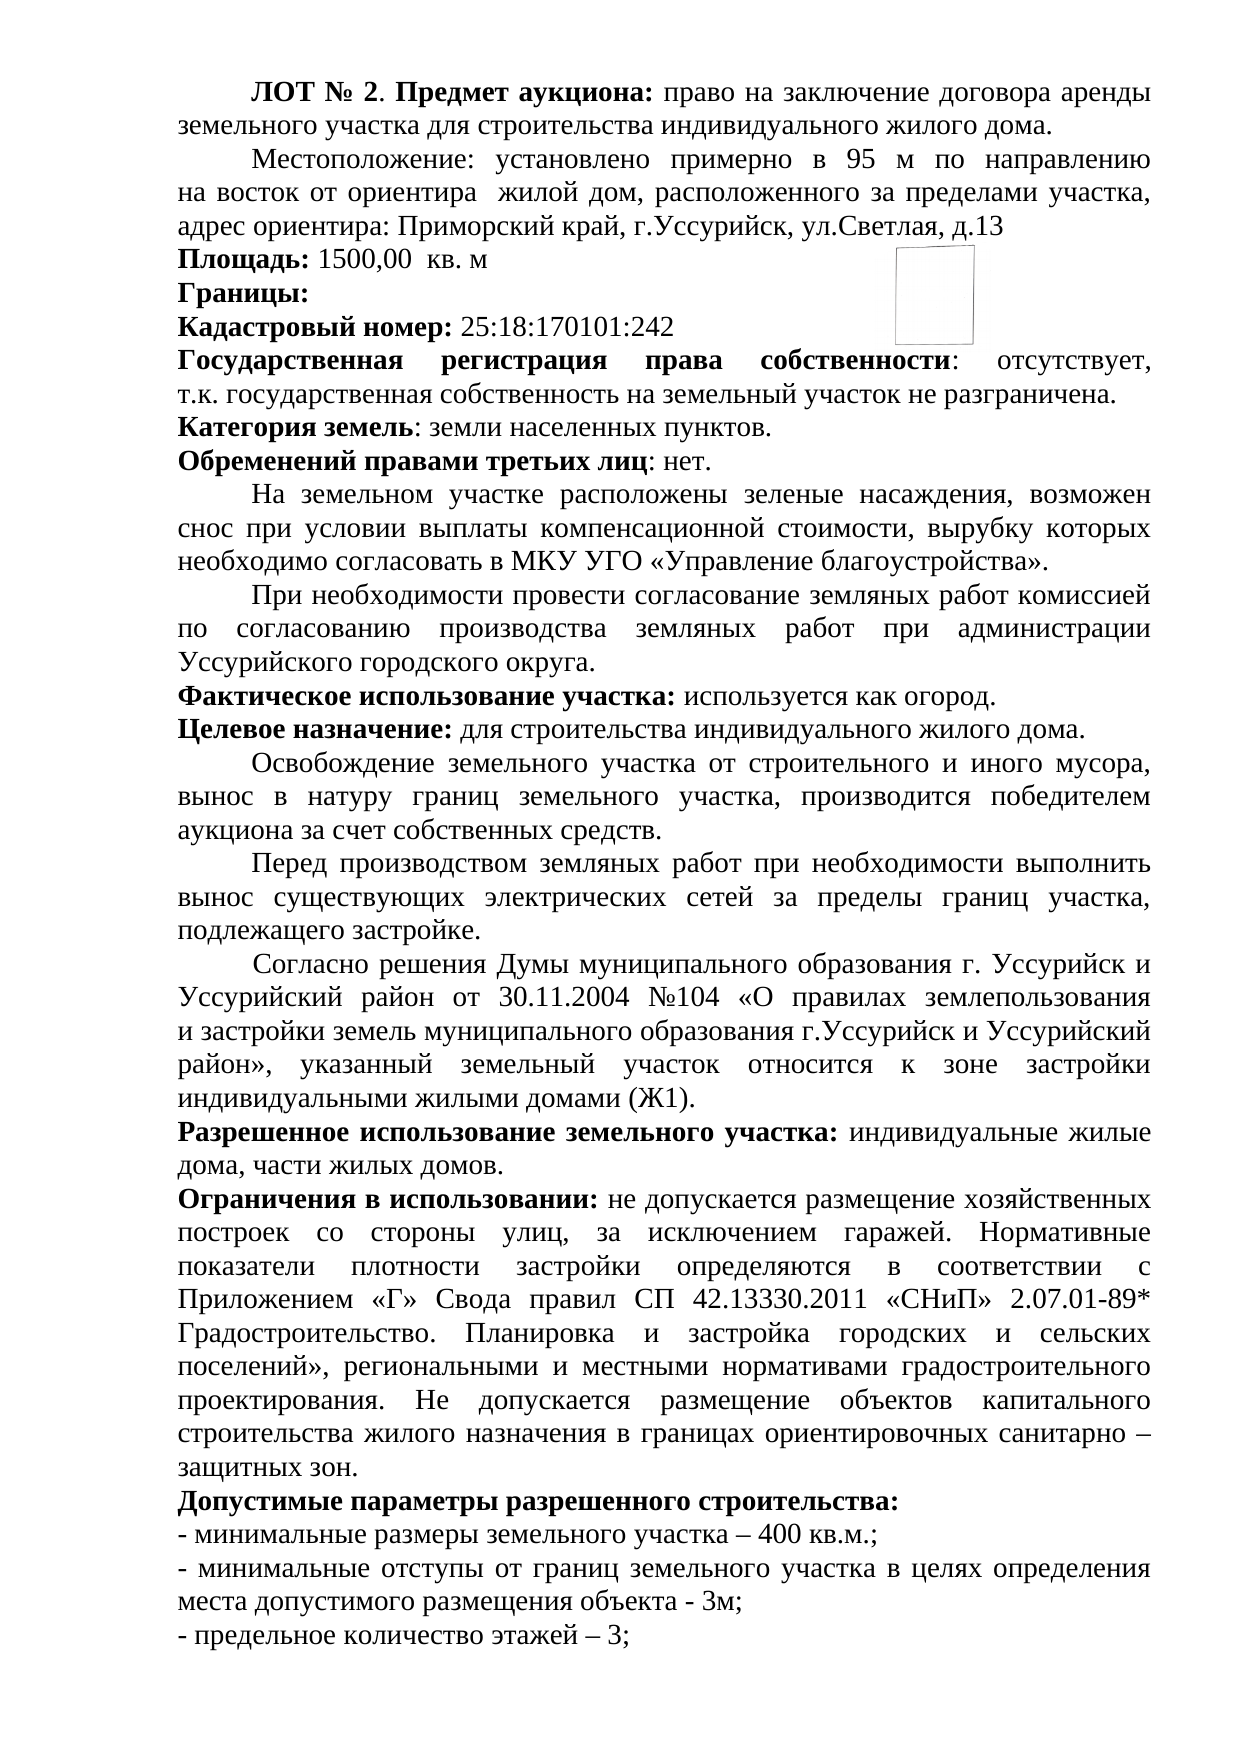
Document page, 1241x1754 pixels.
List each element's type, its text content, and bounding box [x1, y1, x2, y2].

text Площадь: 1500,00 кв. м [177, 242, 1152, 275]
text ЛОТ № 2. Предмет аукциона: право на заключение договора аренды земельного участка для строительства индивидуального жилого дома. [177, 74, 1152, 141]
text Целевое назначение: для строительства индивидуального жилого дома. [177, 711, 1152, 745]
text Освобождение земельного участка от строительного и иного мусора, вынос в натуру границ земельного участка, производится победителем аукциона за счет собственных средств. [177, 745, 1152, 845]
text Фактическое использование участка: используется как огород. [177, 678, 1152, 711]
text Допустимые параметры разрешенного строительства: [177, 1483, 1152, 1516]
text - предельное количество этажей – 3; [177, 1617, 1152, 1650]
text Местоположение: установлено примерно в 95 м по направлению на восток от ориентира жилой дом, расположенного за пределами участка, адрес ориентира: Приморский край, г.Уссурийск, ул.Светлая, д.13 [177, 141, 1152, 242]
text При необходимости провести согласование земляных работ комиссией по согласованию производства земляных работ при администрации Уссурийского городского округа. [177, 577, 1152, 678]
text Ограничения в использовании: не допускается размещение хозяйственных построек со стороны улиц, за исключением гаражей. Нормативные показатели плотности застройки определяются в соответствии с Приложением «Г» Свода правил СП 42.13330.2011 «СНиП» 2.07.01-89* Градостроительство. Планировка и застройка городских и сельских поселений», региональными и местными нормативами градостроительного проектирования. Не допускается размещение объектов капитального строительства жилого назначения в границах ориентировочных санитарно – защитных зон. [177, 1181, 1152, 1483]
text Перед производством земляных работ при необходимости выполнить вынос существующих электрических сетей за пределы границ участка, подлежащего застройке. [177, 845, 1152, 946]
text Границы: [177, 275, 1152, 309]
text Обременений правами третьих лиц: нет. [177, 443, 1152, 476]
text Разрешенное использование земельного участка: индивидуальные жилые дома, части жилых домов. [177, 1114, 1152, 1181]
text На земельном участке расположены зеленые насаждения, возможен снос при условии выплаты компенсационной стоимости, вырубку которых необходимо согласовать в МКУ УГО «Управление благоустройства». [177, 476, 1152, 577]
text Категория земель: земли населенных пунктов. [177, 409, 1152, 443]
text - минимальные отступы от границ земельного участка в целях определения места допустимого размещения объекта - 3м; [177, 1550, 1152, 1617]
text Согласно решения Думы муниципального образования г. Уссурийск и Уссурийский район от 30.11.2004 №104 «О правилах землепользования и застройки земель муниципального образования г.Уссурийск и Уссурийский район», указанный земельный участок относится к зоне застройки индивидуальными жилыми домами (Ж1). [177, 946, 1152, 1114]
text Кадастровый номер: 25:18:170101:242 [177, 309, 1152, 342]
text - минимальные размеры земельного участка – 400 кв.м.; [177, 1516, 1152, 1550]
text Государственная регистрация права собственности: отсутствует, т.к. государственная собственность на земельный участок не разграничена. [177, 342, 1152, 409]
